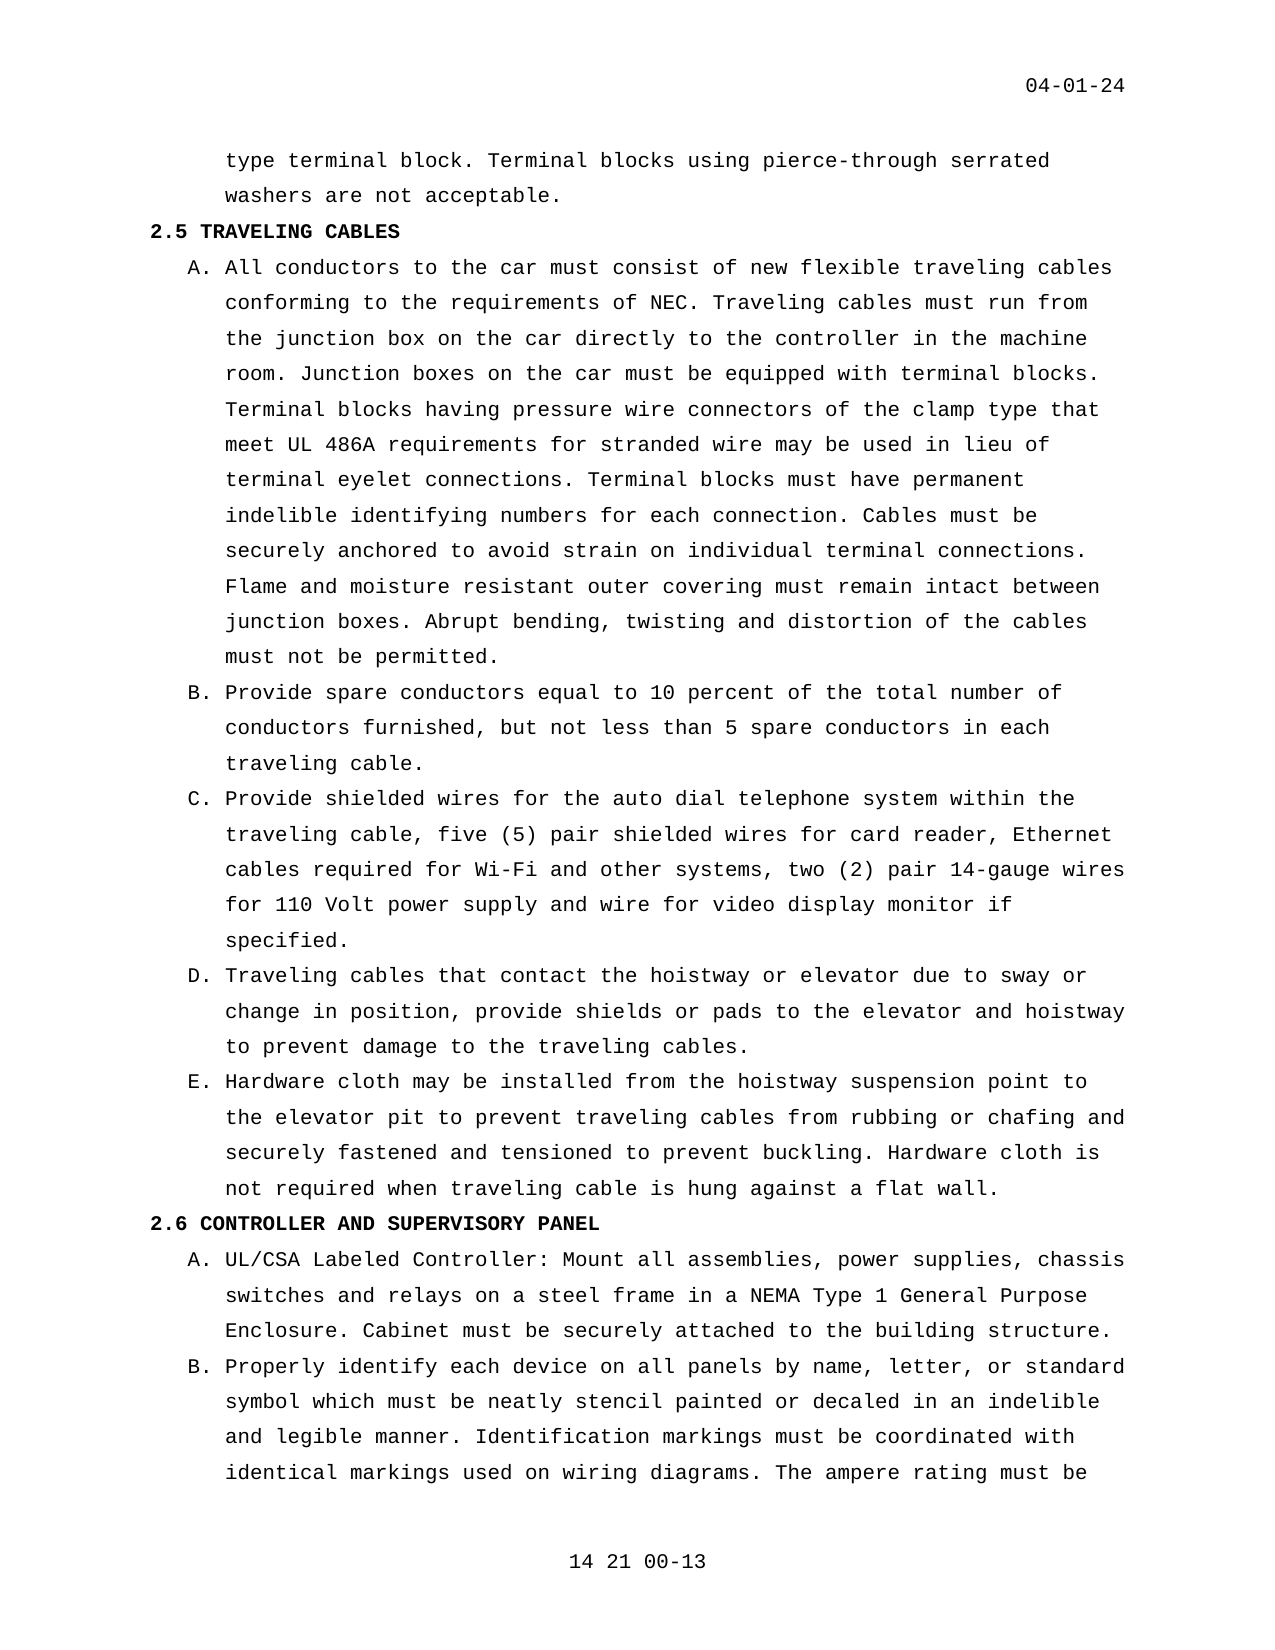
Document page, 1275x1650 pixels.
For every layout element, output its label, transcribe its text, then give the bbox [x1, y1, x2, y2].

text C. Provide shielded wires for the auto dial telephone system within the traveling cable, five (5) pair shielded wires for card reader, Ethernet cables required for Wi-Fi and other systems, two (2) pair 14-gauge wires for 110 Volt power supply and wire for video display monitor if specified. [187, 788, 1125, 953]
text D. Traveling cables that contact the hoistway or elevator due to sway or change in position, provide shields or pads to the elevator and hoistway to prevent damage to the traveling cables. [187, 965, 1125, 1060]
text E. Hardware cloth may be installed from the hoistway suspension point to the elevator pit to prevent traveling cables from rubbing or chafing and securely fastened and tensioned to prevent buckling. Hardware cloth is not required when traveling cable is hung against a flat wall. [187, 1072, 1125, 1201]
text B. Provide spare conductors equal to 10 percent of the total number of conductors furnished, but not less than 5 spare conductors in each traveling cable. [187, 682, 1125, 776]
text A. All conductors to the car must consist of new flexible traveling cables conforming to the requirements of NEC. Traveling cables must run from the junction box on the car directly to the controller in the machine room. Junction boxes on the car must be equipped with terminal blocks. Terminal blocks having pressure wire connectors of the clamp type that meet UL 486A requirements for stranded wire may be used in lieu of terminal eyelet connections. Terminal blocks must have permanent indelible identifying numbers for each connection. Cables must be securely anchored to avoid strain on individual terminal connections. Flame and moisture resistant outer covering must remain intact between junction boxes. Abrupt bending, twisting and distortion of the cables must not be permitted. [187, 257, 1125, 670]
text A. UL/CSA Labeled Controller: Mount all assemblies, power supplies, chassis switches and relays on a steel frame in a NEMA Type 1 General Purpose Enclosure. Cabinet must be securely attached to the building structure. [187, 1249, 1125, 1344]
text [187, 1356, 1125, 1486]
text 2.5 TRAVELING CABLES [150, 221, 1125, 244]
text 2.6 CONTROLLER and SUPERVISORY PANEL [150, 1213, 1125, 1237]
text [187, 150, 1125, 209]
